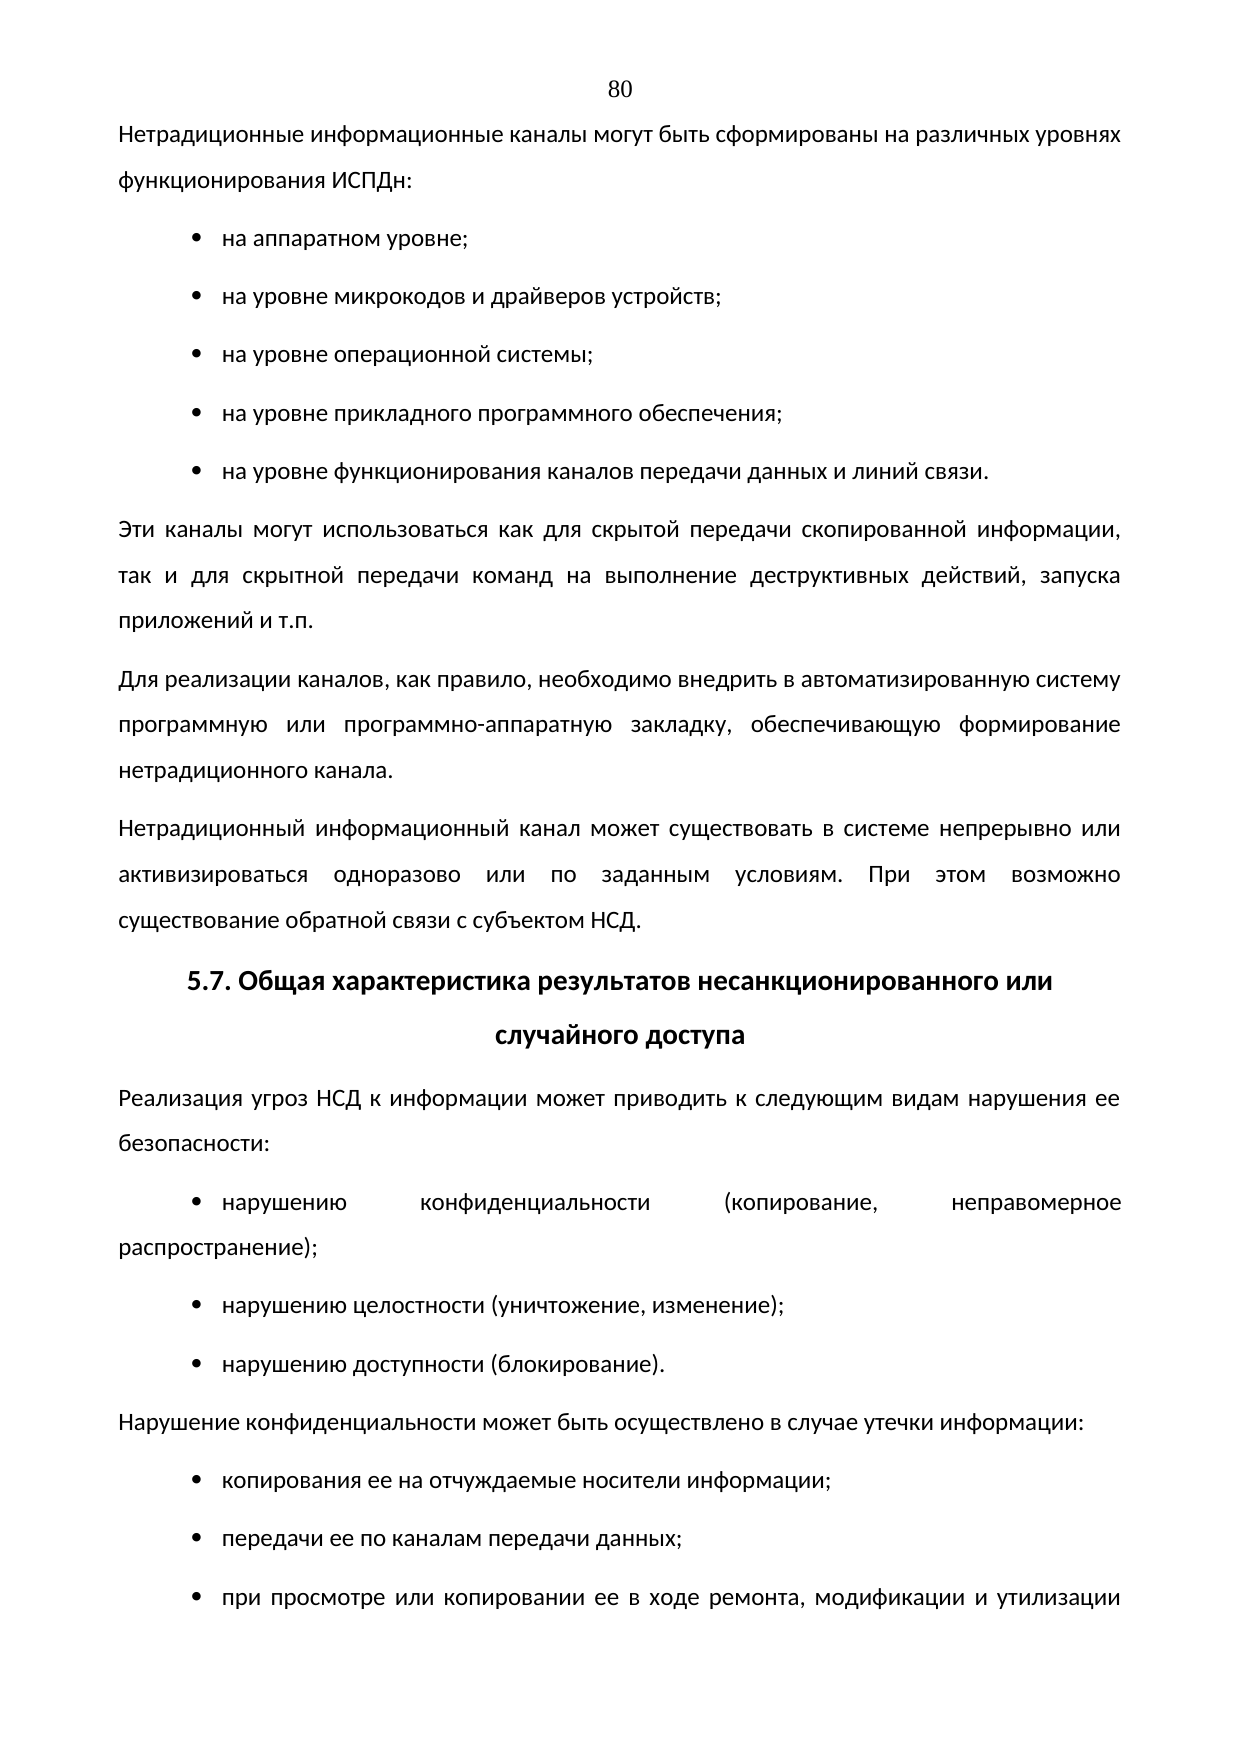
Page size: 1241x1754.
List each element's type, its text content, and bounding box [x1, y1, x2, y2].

text Нарушение конфиденциальности может быть осуществлено в случае утечки информации: [118, 1406, 1122, 1437]
list копирования ее на отчуждаемые носители информации; [118, 1464, 1122, 1495]
list на уровне операционной системы; [118, 338, 1122, 369]
list на уровне микрокодов и драйверов устройств; [118, 280, 1122, 311]
text Эти каналы могут использоваться как для скрытой передачи скопированной информации, так и для скрытной передачи команд на выполнение деструктивных действий, запуска приложений и т.п. [118, 513, 1122, 635]
list на уровне прикладного программного обеспечения; [118, 397, 1122, 427]
list нарушению целостности (уничтожение, изменение); [118, 1289, 1122, 1320]
list передачи ее по каналам передачи данных; [118, 1522, 1122, 1553]
text Реализация угроз НСД к информации может приводить к следующим видам нарушения ее безопасности: [118, 1082, 1122, 1158]
subtitle 5.7. Общая характеристика результатов несанкционированного или случайного доступа [118, 962, 1122, 1051]
list на аппаратном уровне; [118, 222, 1122, 253]
text Для реализации каналов, как правило, необходимо внедрить в автоматизированную систему программную или программно-аппаратную закладку, обеспечивающую формирование нетрадиционного канала. [118, 663, 1122, 785]
list нарушению конфиденциальности (копирование, неправомерное распространение); [118, 1186, 1122, 1262]
text Нетрадиционный информационный канал может существовать в системе непрерывно или активизироваться одноразово или по заданным условиям. При этом возможно существование обратной связи с субъектом НСД. [118, 813, 1122, 934]
list на уровне функционирования каналов передачи данных и линий связи. [118, 455, 1122, 486]
list нарушению доступности (блокирование). [118, 1348, 1122, 1378]
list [118, 1581, 1122, 1611]
text Нетрадиционные информационные каналы могут быть сформированы на различных уровнях функционирования ИСПДн: [118, 118, 1122, 194]
